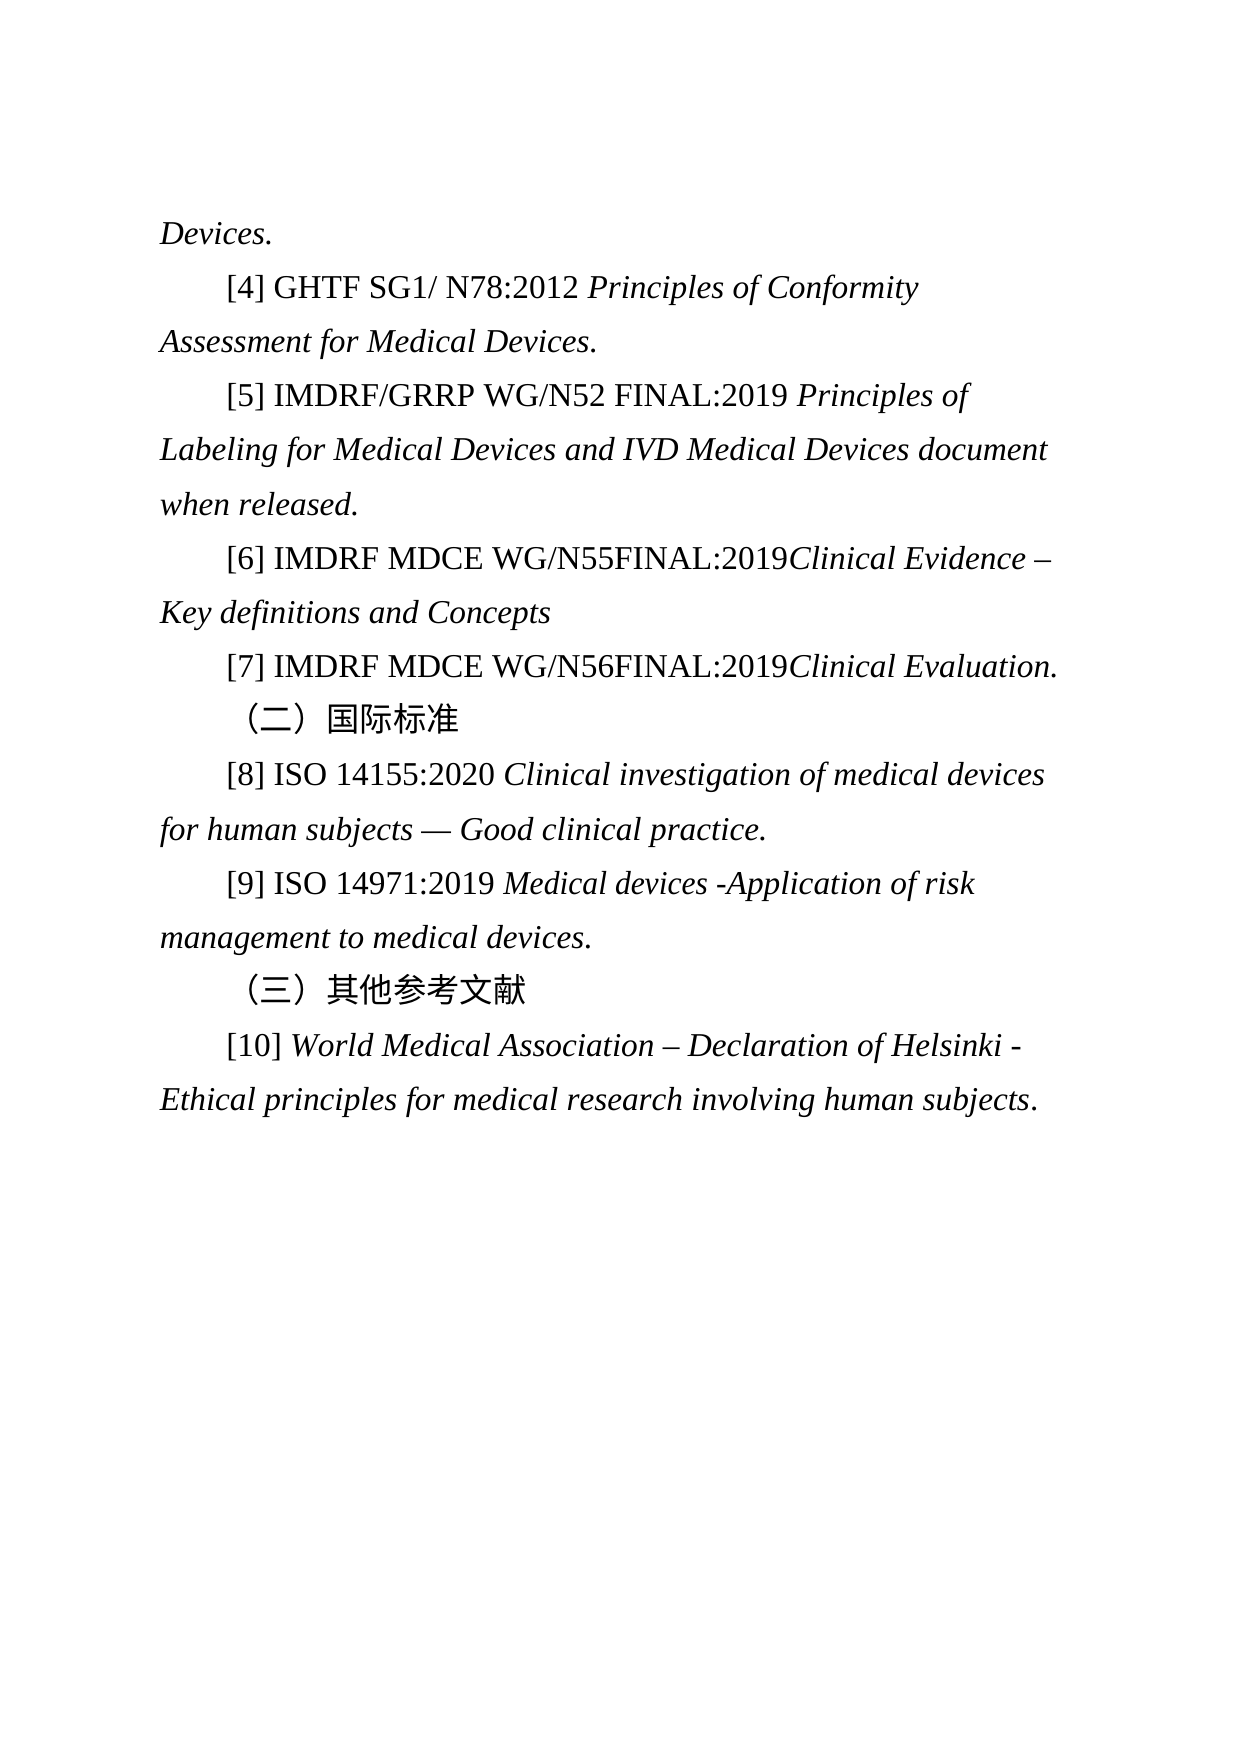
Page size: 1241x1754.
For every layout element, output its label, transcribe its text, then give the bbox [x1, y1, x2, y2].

text [5] IMDRF/GRRP WG/N52 FINAL:2019 Principles of Labeling for Medical Devices and IVD Medical Devices document when released. [159, 363, 1081, 526]
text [159, 201, 1081, 255]
text [4] GHTF SG1/ N78:2012 Principles of Conformity Assessment for Medical Devices. [159, 255, 1081, 363]
text （三）其他参考文献 [159, 959, 1081, 1013]
text [8] ISO 14155:2020 Clinical investigation of medical devices for human subjects — Good clinical practice. [159, 742, 1081, 851]
text （二）国际标准 [159, 688, 1081, 742]
text [9] ISO 14971:2019 Medical devices -Application of risk management to medical devices. [159, 851, 1081, 959]
text [7] IMDRF MDCE WG/N56FINAL:2019Clinical Evaluation. [159, 634, 1081, 688]
text [6] IMDRF MDCE WG/N55FINAL:2019Clinical Evidence – Key definitions and Concepts [159, 526, 1081, 634]
text [10] World Medical Association – Declaration of Helsinki - Ethical principles for medical research involving human subjects. [159, 1013, 1081, 1122]
